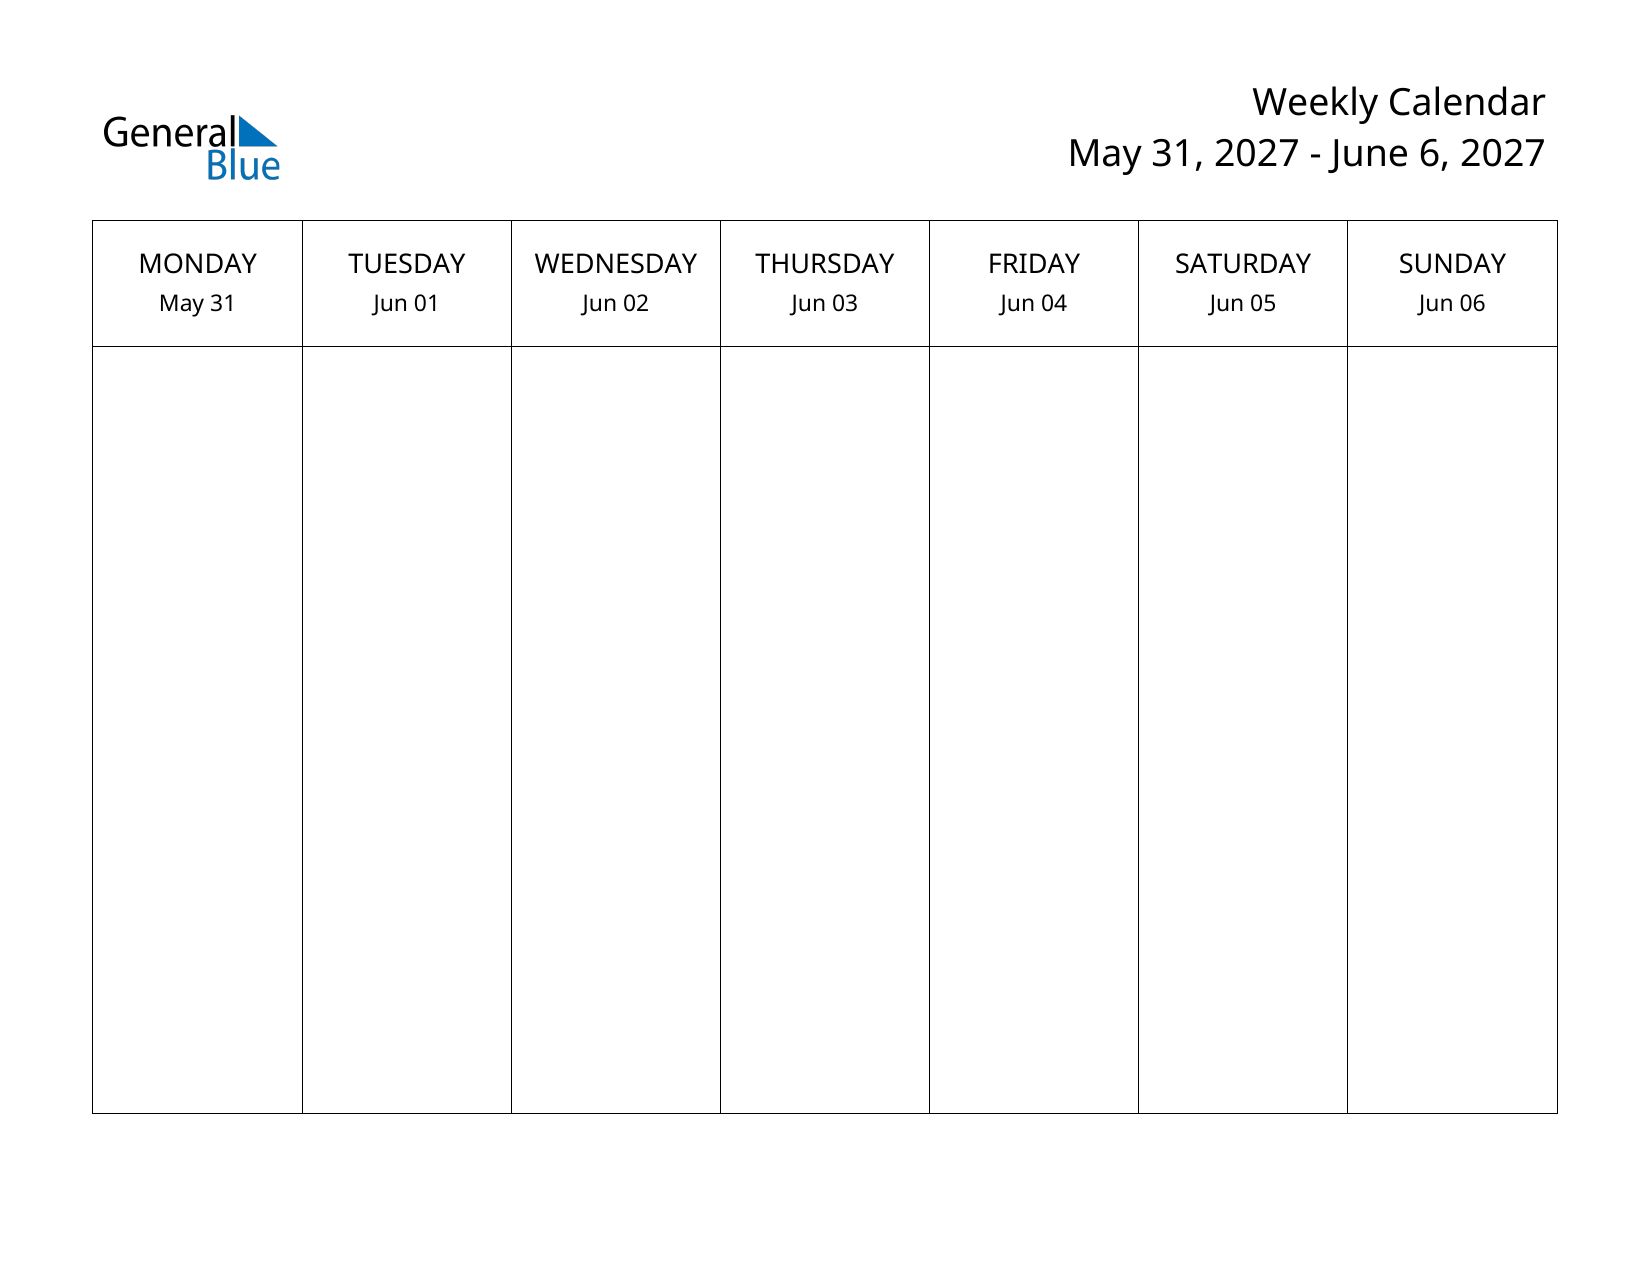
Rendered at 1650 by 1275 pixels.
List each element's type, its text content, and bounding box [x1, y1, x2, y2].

table_cell MONDAY May 31 [93, 221, 302, 346]
table_cell SUNDAY Jun 06 [1348, 221, 1557, 346]
table_cell SATURDAY Jun 05 [1139, 221, 1347, 346]
table_cell THURSDAY Jun 03 [721, 221, 929, 346]
table_cell [1139, 347, 1347, 1113]
table_cell [303, 347, 511, 1113]
table_cell TUESDAY Jun 01 [303, 221, 511, 346]
picture [104, 115, 280, 180]
table_header [93, 75, 302, 220]
table_cell FRIDAY Jun 04 [930, 221, 1138, 346]
table_cell [512, 347, 720, 1113]
table_cell [1348, 347, 1557, 1113]
table_cell WEDNESDAY Jun 02 [512, 221, 720, 346]
table_cell [93, 347, 302, 1113]
table_cell [721, 347, 929, 1113]
table_header Weekly Calendar May 31, 2027 - June 6, 2027 [302, 75, 1557, 220]
table_cell [930, 347, 1138, 1113]
